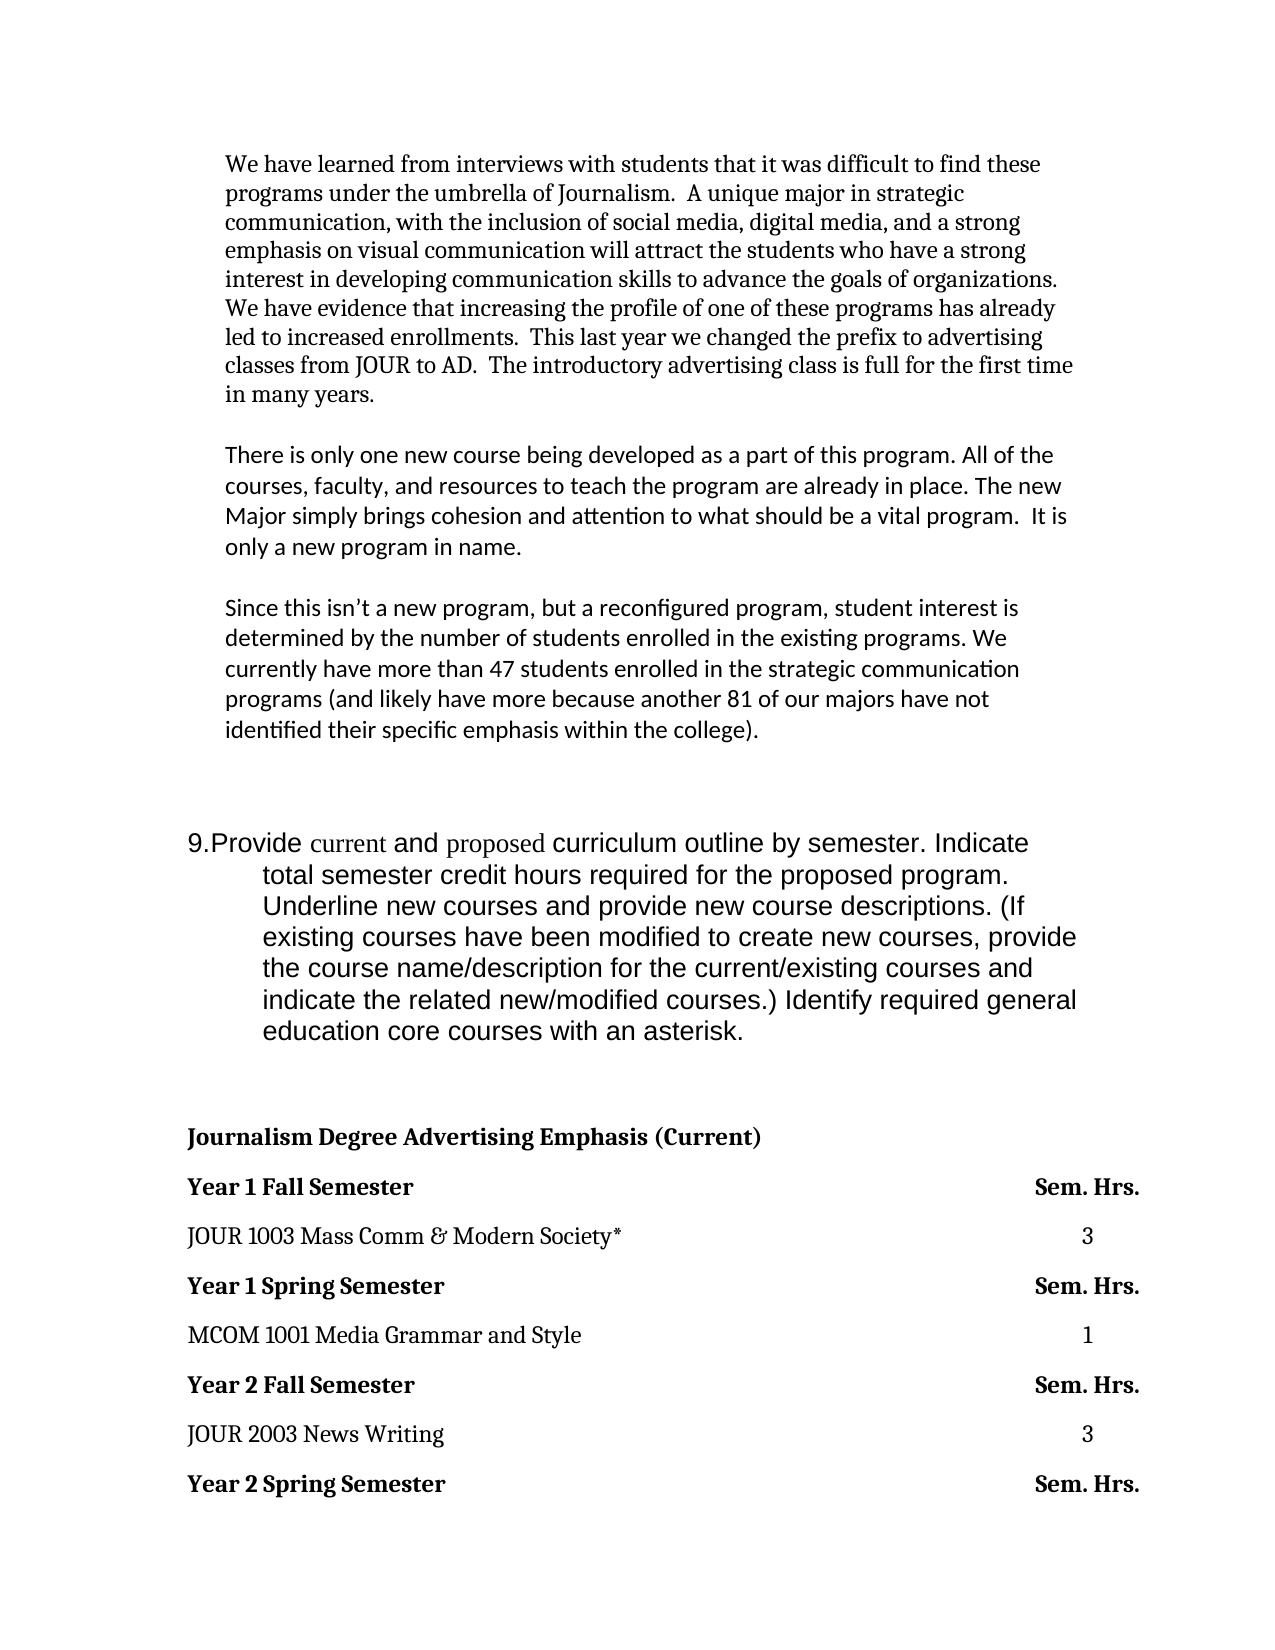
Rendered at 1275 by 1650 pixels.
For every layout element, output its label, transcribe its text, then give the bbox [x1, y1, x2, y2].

text Year 2 Spring Semester Sem. Hrs. [187, 1470, 1087, 1499]
text Year 1 Fall Semester Sem. Hrs. [187, 1172, 1087, 1201]
text MCOM 1001 Media Grammar and Style 1 [187, 1321, 1087, 1350]
text Journalism Degree Advertising Emphasis (Current) [187, 1123, 1087, 1152]
list Provide current and proposed curriculum outline by semester. Indicate total semester credit hours required for the proposed program. Underline new courses and provide new course descriptions. (If existing courses have been modified to create new courses, provide the course name/description for the current/existing courses and indicate the related new/modified courses.) Identify required general education core courses with an asterisk. [187, 827, 1087, 1046]
text Year 2 Fall Semester Sem. Hrs. [187, 1371, 1087, 1399]
text JOUR 2003 News Writing 3 [187, 1420, 1087, 1449]
text JOUR 1003 Mass Comm & Modern Society* 3 [187, 1222, 1087, 1251]
text Year 1 Spring Semester Sem. Hrs. [187, 1272, 1087, 1300]
